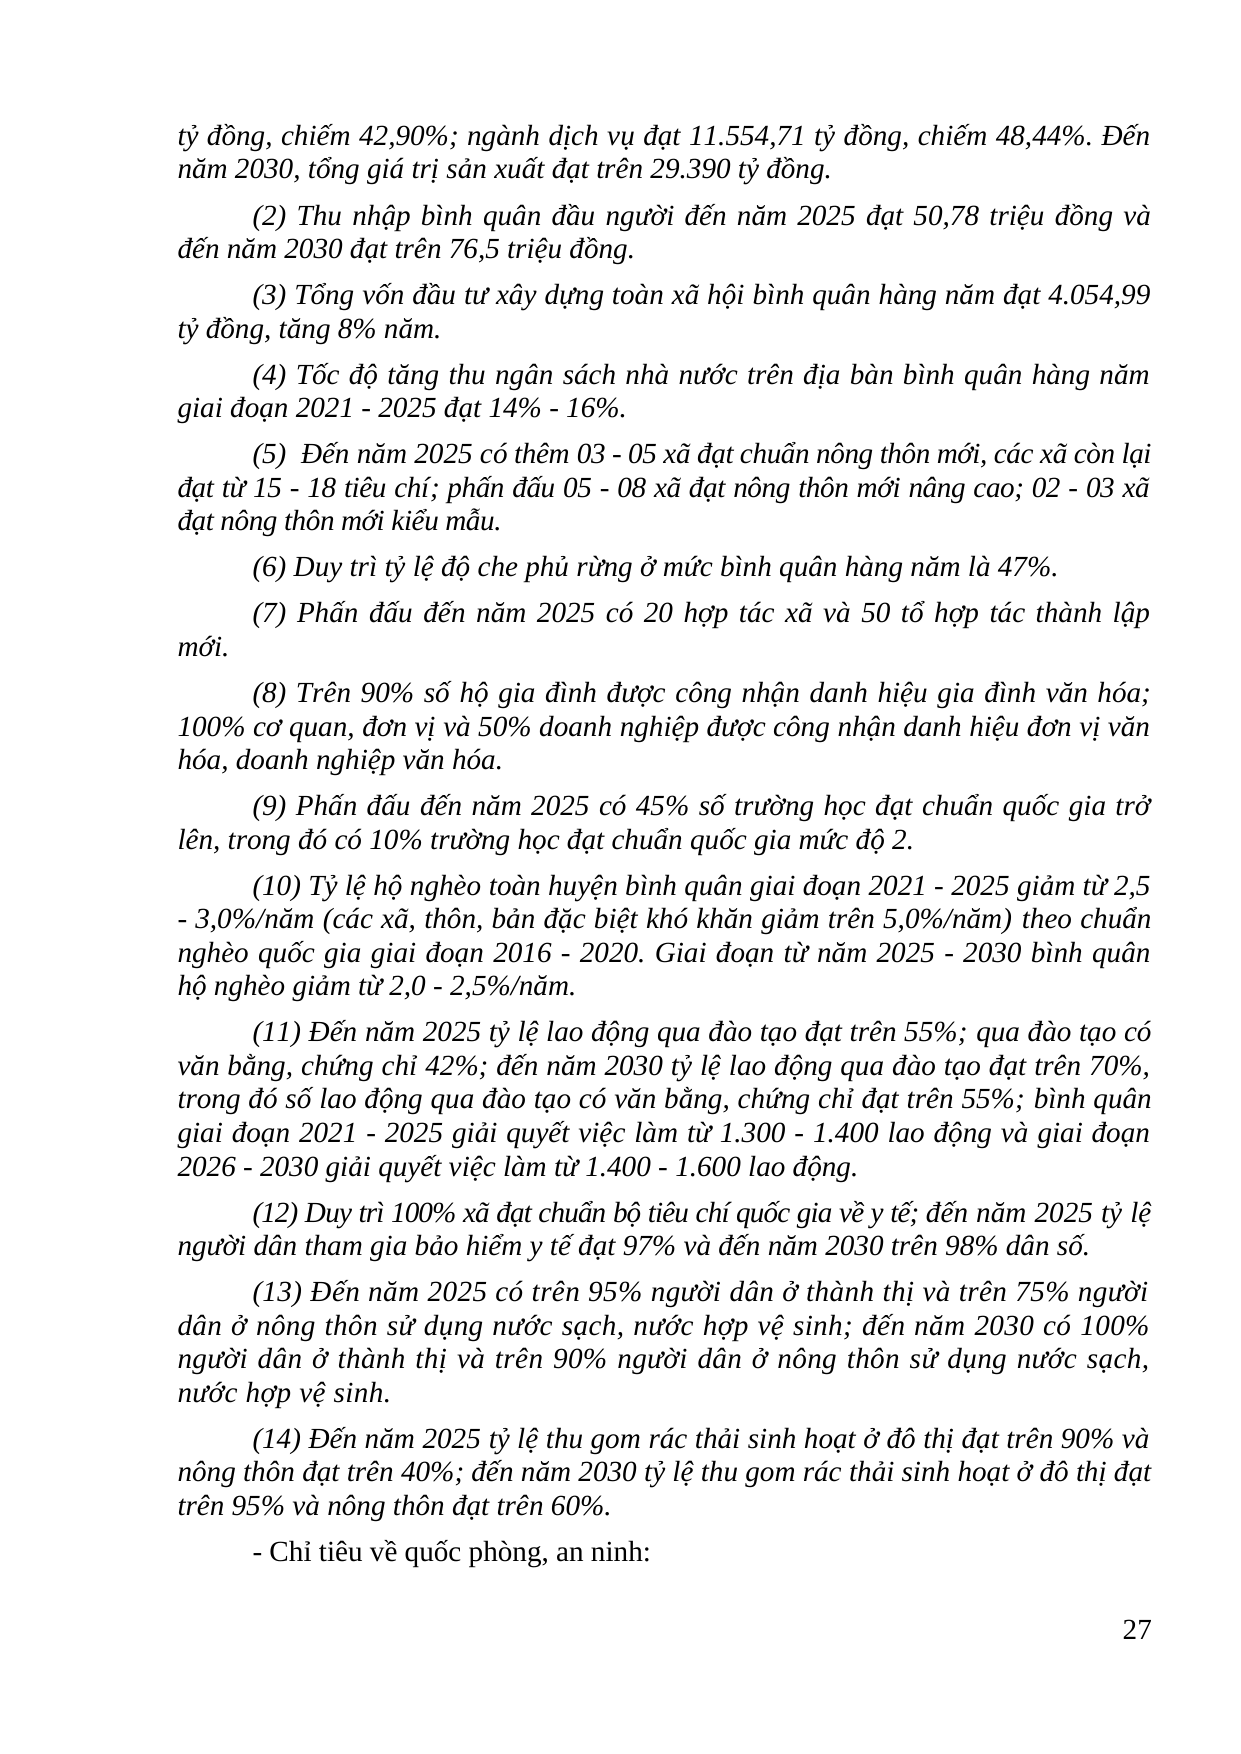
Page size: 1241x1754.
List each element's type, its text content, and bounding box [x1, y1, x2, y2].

text - Chỉ tiêu về quốc phòng, an ninh: [177, 1534, 1152, 1568]
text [177, 118, 1152, 185]
text (12) Duy trì 100% xã đạt chuẩn bộ tiêu chí quốc gia về y tế; đến năm 2025 tỷ lệ người dân tham gia bảo hiểm y tế đạt 97% và đến năm 2030 trên 98% dân số. [177, 1195, 1152, 1262]
text (11) Đến năm 2025 tỷ lệ lao động qua đào tạo đạt trên 55%; qua đào tạo có văn bằng, chứng chỉ 42%; đến năm 2030 tỷ lệ lao động qua đào tạo đạt trên 70%, trong đó số lao động qua đào tạo có văn bằng, chứng chỉ đạt trên 55%; bình quân giai đoạn 2021 - 2025 giải quyết việc làm từ 1.300 - 1.400 lao động và giai đoạn 2026 - 2030 giải quyết việc làm từ 1.400 - 1.600 lao động. [177, 1014, 1152, 1182]
text (7) Phấn đấu đến năm 2025 có 20 hợp tác xã và 50 tổ hợp tác thành lập mới. [177, 596, 1152, 663]
text (13) Đến năm 2025 có trên 95% người dân ở thành thị và trên 75% người dân ở nông thôn sử dụng nước sạch, nước hợp vệ sinh; đến năm 2030 có 100% người dân ở thành thị và trên 90% người dân ở nông thôn sử dụng nước sạch, nước hợp vệ sinh. [177, 1274, 1152, 1408]
text (14) Đến năm 2025 tỷ lệ thu gom rác thải sinh hoạt ở đô thị đạt trên 90% và nông thôn đạt trên 40%; đến năm 2030 tỷ lệ thu gom rác thải sinh hoạt ở đô thị đạt trên 95% và nông thôn đạt trên 60%. [177, 1421, 1152, 1522]
text (9) Phấn đấu đến năm 2025 có 45% số trường học đạt chuẩn quốc gia trở lên, trong đó có 10% trường học đạt chuẩn quốc gia mức độ 2. [177, 788, 1152, 855]
text (8) Trên 90% số hộ gia đình được công nhận danh hiệu gia đình văn hóa; 100% cơ quan, đơn vị và 50% doanh nghiệp được công nhận danh hiệu đơn vị văn hóa, doanh nghiệp văn hóa. [177, 675, 1152, 776]
text (5) Đến năm 2025 có thêm 03 - 05 xã đạt chuẩn nông thôn mới, các xã còn lại đạt từ 15 - 18 tiêu chí; phấn đấu 05 - 08 xã đạt nông thôn mới nâng cao; 02 - 03 xã đạt nông thôn mới kiểu mẫu. [177, 436, 1152, 537]
text (4) Tốc độ tăng thu ngân sách nhà nước trên địa bàn bình quân hàng năm giai đoạn 2021 - 2025 đạt 14% - 16%. [177, 357, 1152, 424]
text (3) Tổng vốn đầu tư xây dựng toàn xã hội bình quân hàng năm đạt 4.054,99 tỷ đồng, tăng 8% năm. [177, 277, 1152, 344]
text (10) Tỷ lệ hộ nghèo toàn huyện bình quân giai đoạn 2021 - 2025 giảm từ 2,5 - 3,0%/năm (các xã, thôn, bản đặc biệt khó khăn giảm trên 5,0%/năm) theo chuẩn nghèo quốc gia giai đoạn 2016 - 2020. Giai đoạn từ năm 2025 - 2030 bình quân hộ nghèo giảm từ 2,0 - 2,5%/năm. [177, 868, 1152, 1002]
text (2) Thu nhập bình quân đầu người đến năm 2025 đạt 50,78 triệu đồng và đến năm 2030 đạt trên 76,5 triệu đồng. [177, 198, 1152, 265]
text (6) Duy trì tỷ lệ độ che phủ rừng ở mức bình quân hàng năm là 47%. [177, 549, 1152, 583]
